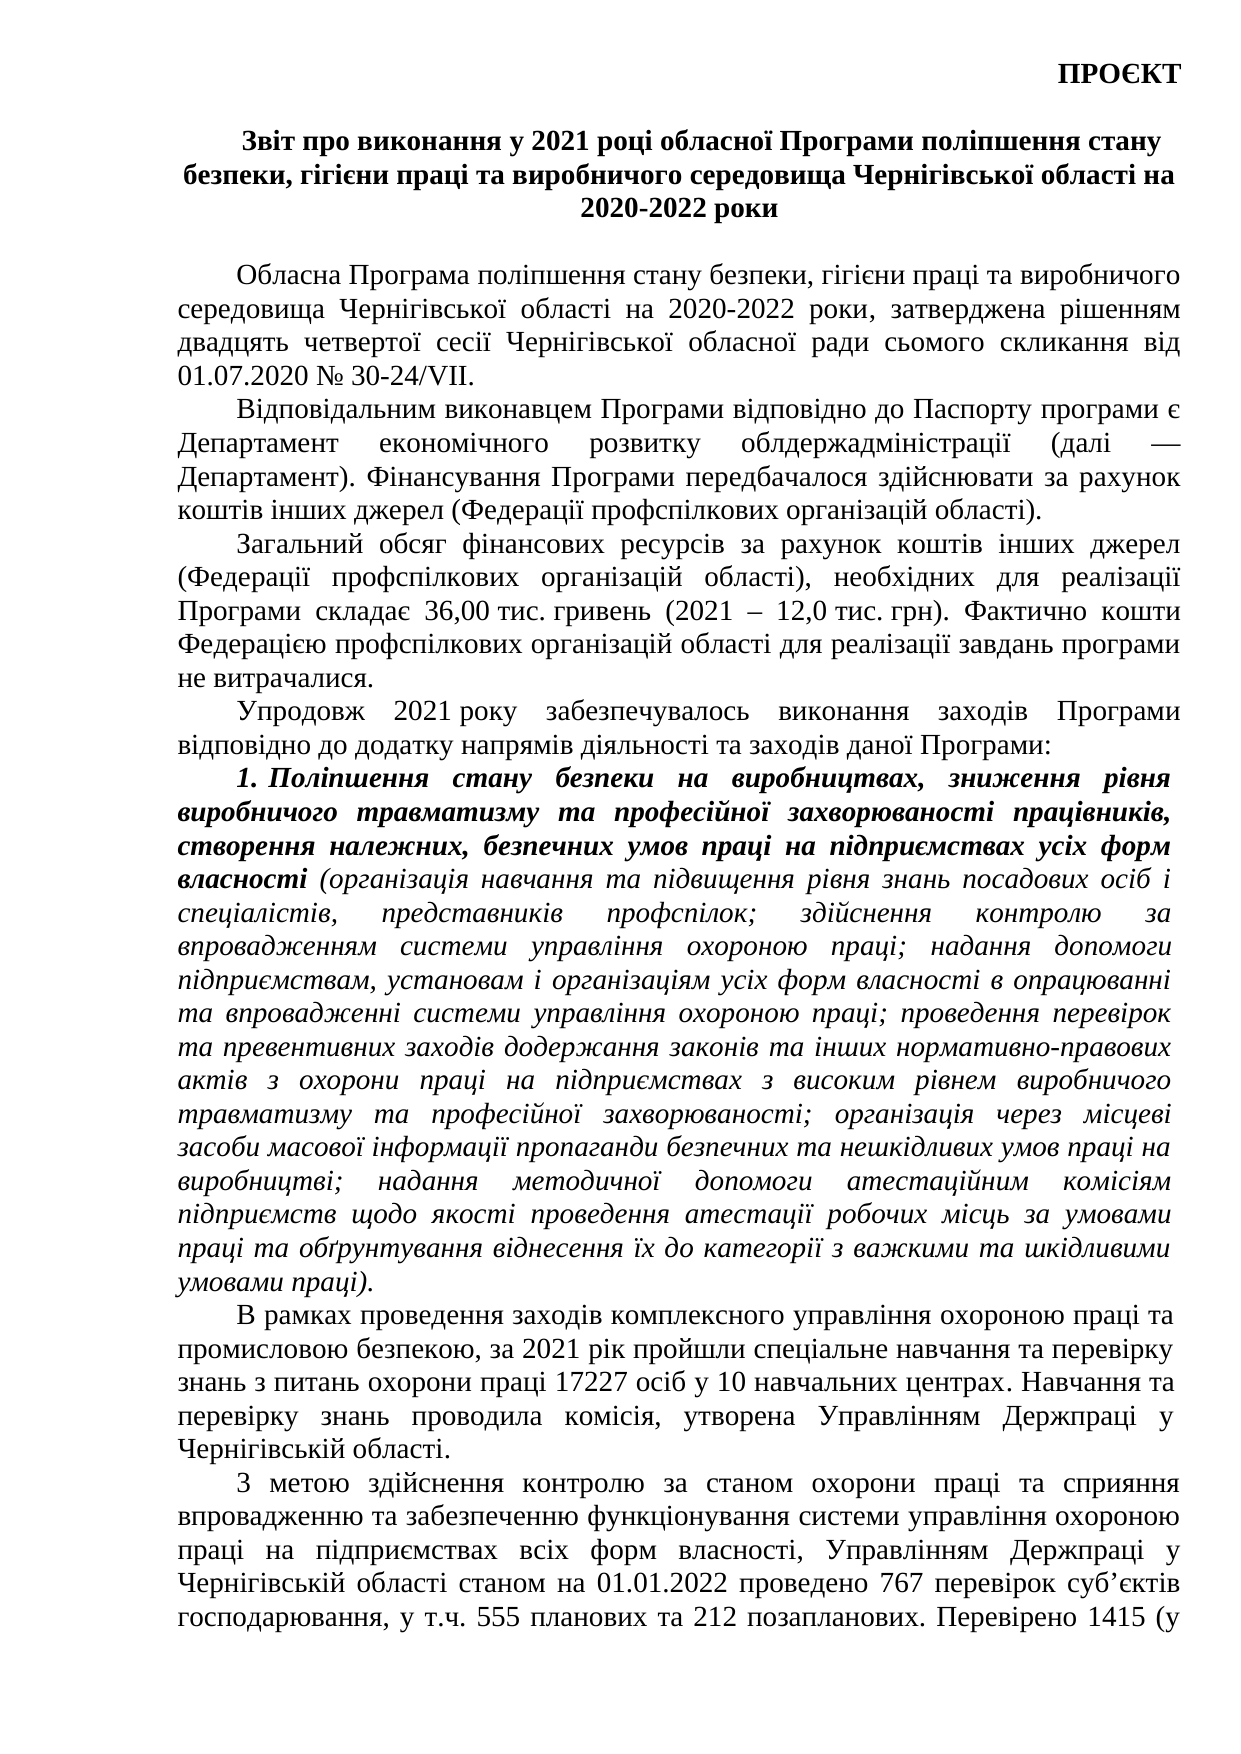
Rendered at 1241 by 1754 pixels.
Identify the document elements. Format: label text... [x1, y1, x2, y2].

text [177, 1465, 1181, 1633]
text Загальний обсяг фінансових ресурсів за рахунок коштів інших джерел (Федерації профспілкових організацій області), необхідних для реалізації Програми складає 36,00 тис. гривень (2021 – 12,0 тис. грн). Фактично кошти Федерацією профспілкових організацій області для реалізації завдань програми не витрачалися. [177, 526, 1181, 693]
text Звіт про виконання у 2021 році обласної Програми поліпшення стану безпеки, гігієни праці та виробничого середовища Чернігівської області на 2020-2022 роки [177, 123, 1181, 224]
text Обласна Програма поліпшення стану безпеки, гігієни праці та виробничого середовища Чернігівської області на 2020-2022 роки, затверджена рішенням двадцять четвертої сесії Чернігівської обласної ради сьомого скликання від 01.07.2020 № 30-24/VII. [177, 257, 1181, 392]
text 1. Поліпшення стану безпеки на виробництвах, зниження рівня виробничого травматизму та професійної захворюваності працівників, створення належних, безпечних умов праці на підприємствах усіх форм власності (організація навчання та підвищення рівня знань посадових осіб і спеціалістів, представників профспілок; здійснення контролю за впровадженням системи управління охороною праці; надання допомоги підприємствам, установам і організаціям усіх форм власності в опрацюванні та впровадженні системи управління охороною праці; проведення перевірок та превентивних заходів додержання законів та інших нормативно-правових актів з охорони праці на підприємствах з високим рівнем виробничого травматизму та професійної захворюваності; організація через місцеві засоби масової інформації пропаганди безпечних та нешкідливих умов праці на виробництві; надання методичної допомоги атестаційним комісіям підприємств щодо якості проведення атестації робочих місць за умовами праці та обґрунтування віднесення їх до категорії з важкими та шкідливими умовами праці). [177, 761, 1175, 1297]
text Відповідальним виконавцем Програми відповідно до Паспорту програми є Департамент економічного розвитку облдержадміністрації (далі — Департамент). Фінансування Програми передбачалося здійснювати за рахунок коштів інших джерел (Федерації профспілкових організацій області). [177, 392, 1181, 526]
list В рамках проведення заходів комплексного управління охороною праці та промисловою безпекою, за 2021 рік пройшли спеціальне навчання та перевірку знань з питань охорони праці 17227 осіб у 10 навчальних центрах. Навчання та перевірку знань проводила комісія, утворена Управлінням Держпраці у Чернігівській області. [177, 1297, 1175, 1465]
text ПРОЄКТ [177, 56, 1181, 90]
text Упродовж 2021 року забезпечувалось виконання заходів Програми відповідно до додатку напрямів діяльності та заходів даної Програми: [177, 693, 1181, 761]
